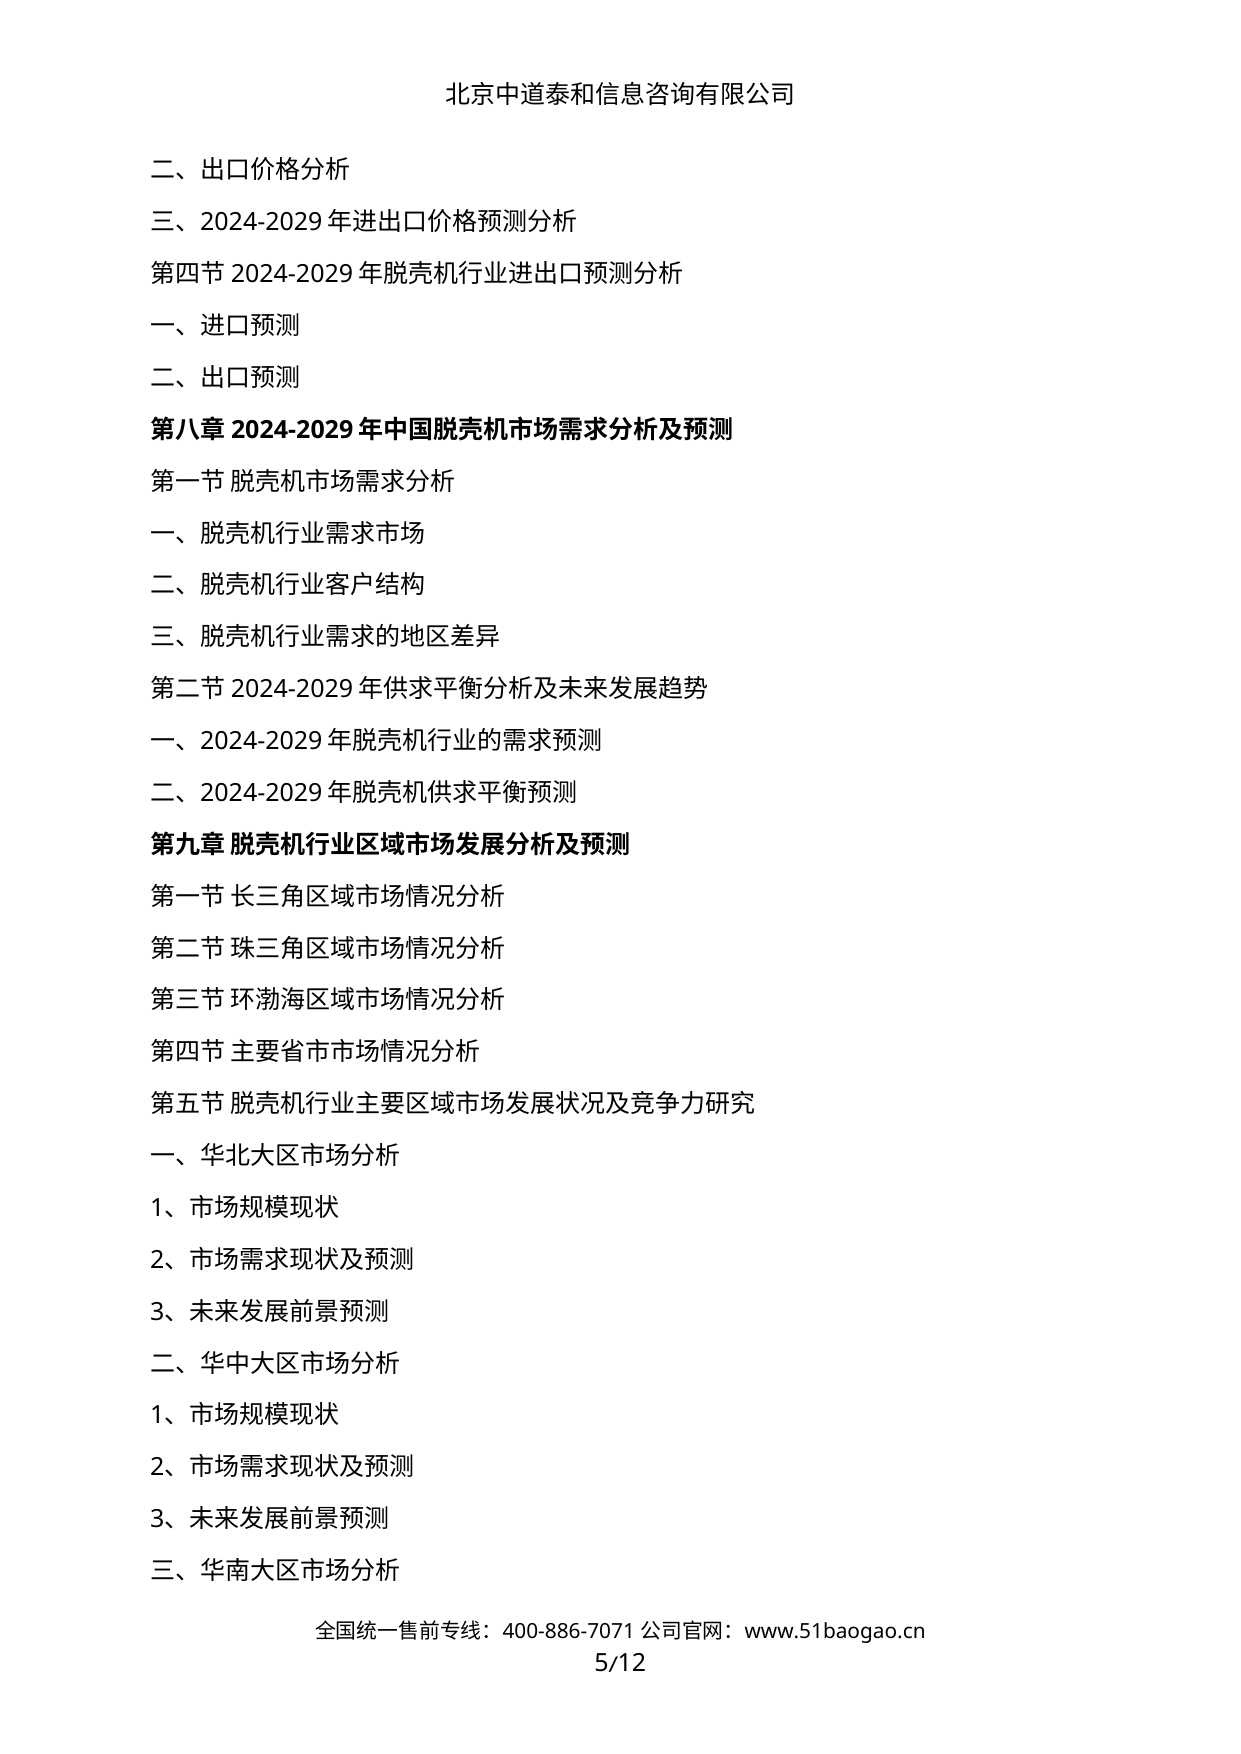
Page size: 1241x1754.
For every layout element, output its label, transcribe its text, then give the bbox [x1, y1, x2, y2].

text 第三节 环渤海区域市场情况分析 [150, 980, 1090, 1016]
text 2、市场需求现状及预测 [150, 1239, 1090, 1276]
text 第九章 脱壳机行业区域市场发展分析及预测 [150, 824, 1090, 861]
text 第一节 长三角区域市场情况分析 [150, 876, 1090, 912]
text 一、进口预测 [150, 306, 1090, 342]
text 第四节 主要省市市场情况分析 [150, 1032, 1090, 1068]
text 三、2024-2029年进出口价格预测分析 [150, 202, 1090, 238]
text 一、脱壳机行业需求市场 [150, 513, 1090, 549]
text 二、2024-2029年脱壳机供求平衡预测 [150, 772, 1090, 809]
text 二、脱壳机行业客户结构 [150, 565, 1090, 601]
text 第五节 脱壳机行业主要区域市场发展状况及竞争力研究 [150, 1084, 1090, 1120]
text 1、市场规模现状 [150, 1187, 1090, 1224]
text 二、出口预测 [150, 357, 1090, 394]
text 二、华中大区市场分析 [150, 1343, 1090, 1379]
text 一、2024-2029年脱壳机行业的需求预测 [150, 721, 1090, 757]
text 第二节 2024-2029年供求平衡分析及未来发展趋势 [150, 669, 1090, 705]
text 三、脱壳机行业需求的地区差异 [150, 617, 1090, 653]
text 3、未来发展前景预测 [150, 1499, 1090, 1535]
text 第四节 2024-2029年脱壳机行业进出口预测分析 [150, 254, 1090, 290]
text 二、出口价格分析 [150, 150, 1090, 186]
text 第二节 珠三角区域市场情况分析 [150, 928, 1090, 964]
text 第八章 2024-2029年中国脱壳机市场需求分析及预测 [150, 409, 1090, 446]
text 一、华北大区市场分析 [150, 1136, 1090, 1172]
text 2、市场需求现状及预测 [150, 1447, 1090, 1483]
text 1、市场规模现状 [150, 1395, 1090, 1431]
text 第一节 脱壳机市场需求分析 [150, 461, 1090, 497]
text 三、华南大区市场分析 [150, 1551, 1090, 1587]
text 3、未来发展前景预测 [150, 1291, 1090, 1327]
